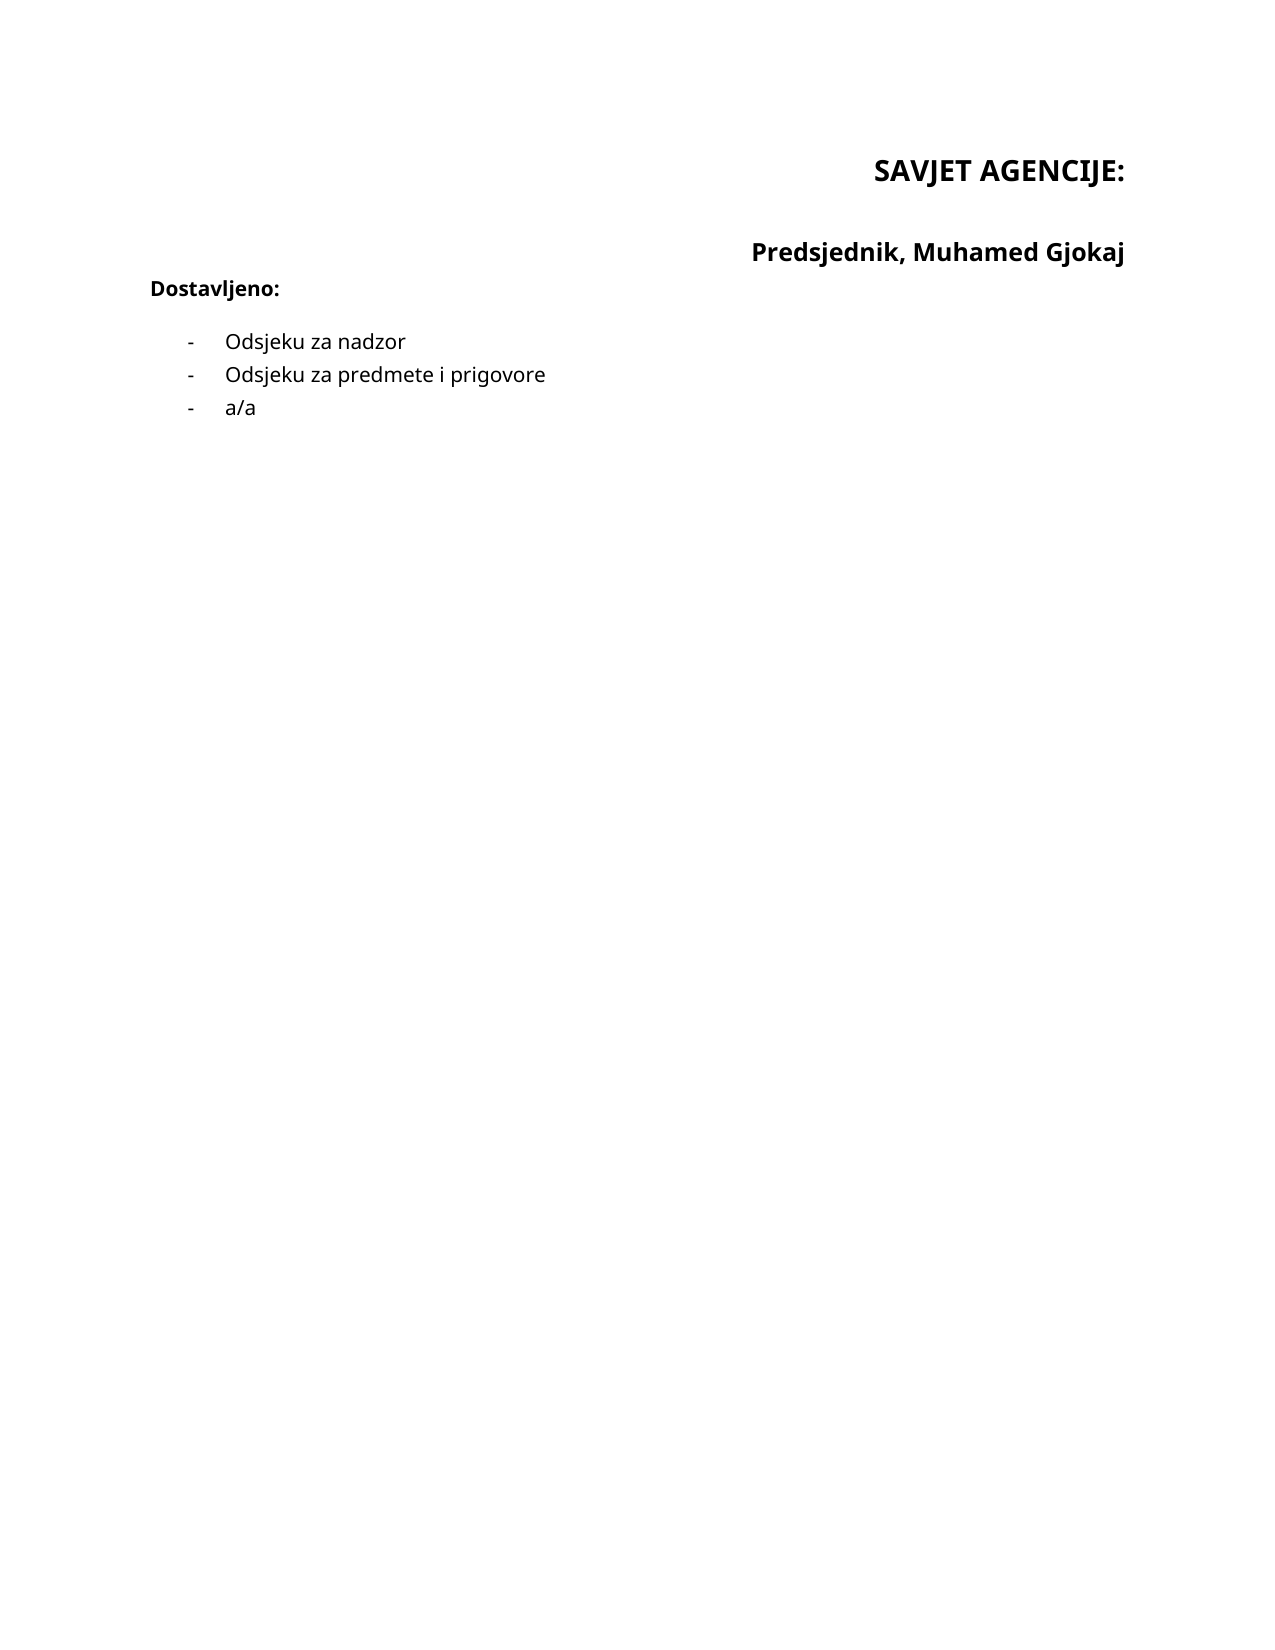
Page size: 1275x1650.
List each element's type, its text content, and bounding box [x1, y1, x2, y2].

list Odsjeku za nadzor [187, 327, 1125, 356]
text Dostavljeno: [150, 274, 1125, 302]
list a/a [187, 393, 1125, 421]
list Odsjeku za predmete i prigovore [187, 360, 1125, 388]
text Predsjednik, Muhamed Gjokaj [150, 235, 1125, 269]
text SAVJET AGENCIJE: [150, 150, 1125, 190]
